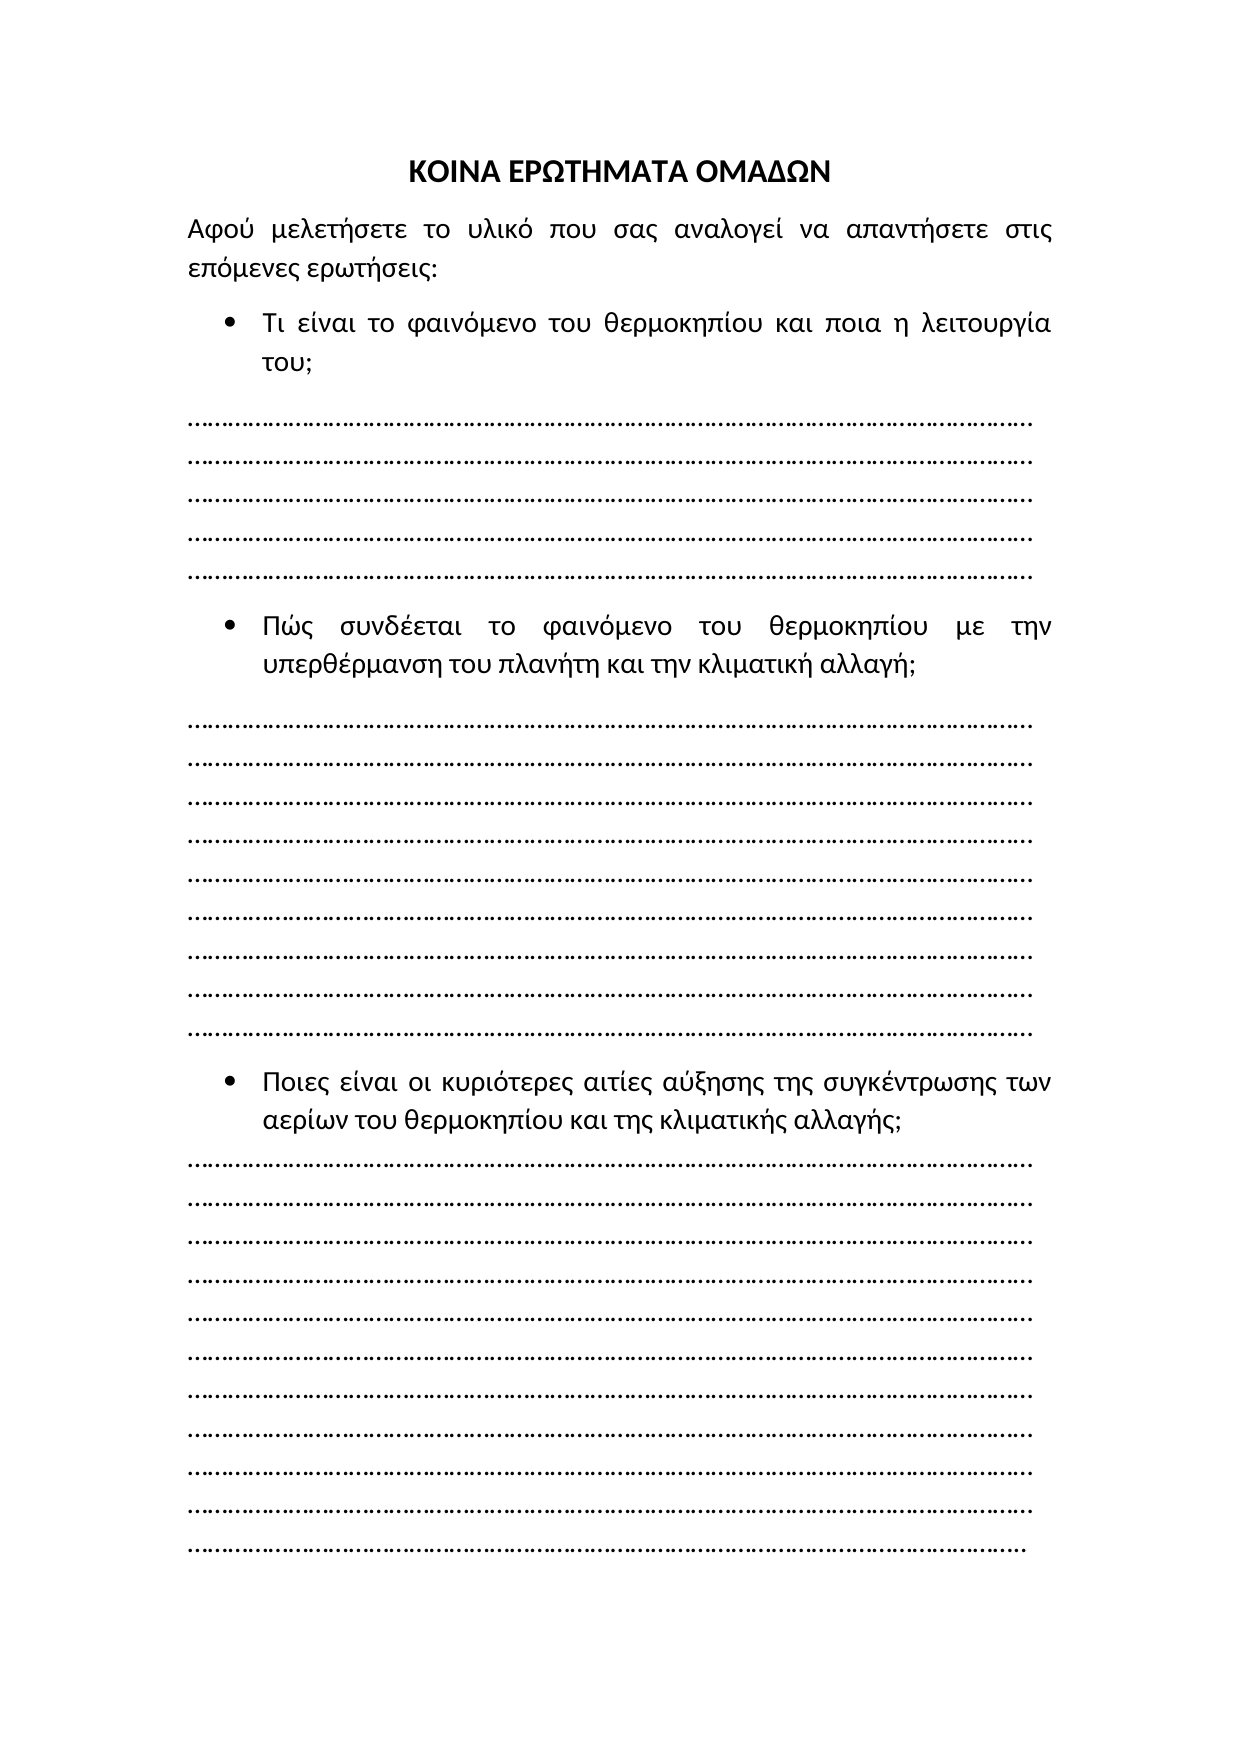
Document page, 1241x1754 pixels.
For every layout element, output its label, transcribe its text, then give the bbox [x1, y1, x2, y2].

list Τι είναι το φαινόμενο του θερμοκηπίου και ποια η λειτουργία του; [225, 304, 1053, 378]
list …………………………………………………………………………………………………………………………………………………………………………………………………………………………………………………………………………………………………………………………………………………………………………………………………………………………………………………………………………………………………………………………………………………………………………………………………………………………………………………………………………………………………………………………………………………………………………………………………………………………………………………………………………………………………………………………………………………………………………………………………………………………………………………………………………………………………………………………………………………………………………………………………………………………………………………………………………….. [187, 1139, 1053, 1559]
text ……………………………………………………………………………………………………………………………………………………………………………………………………………………………………………………………………………………………………………………………………………………………………………………………………………………………………………………………………………………………………………………………………………………………………………… [187, 398, 1053, 587]
list Ποιες είναι οι κυριότερες αιτίες αύξησης της συγκέντρωσης των αερίων του θερμοκηπίου και της κλιματικής αλλαγής; [225, 1063, 1053, 1137]
text Αφού μελετήσετε το υλικό που σας αναλογεί να απαντήσετε στις επόμενες ερωτήσεις: [187, 211, 1053, 285]
list Πώς συνδέεται το φαινόμενο του θερμοκηπίου με την υπερθέρμανση του πλανήτη και την κλιματική αλλαγή; [225, 607, 1053, 681]
text ΚΟΙΝΑ ΕΡΩΤΗΜΑΤΑ ΟΜΑΔΩΝ [187, 150, 1053, 191]
text ……………………………………………………………………………………………………………………………………………………………………………………………………………………………………………………………………………………………………………………………………………………………………………………………………………………………………………………………………………………………………………………………………………………………………………………………………………………………………………………………………………………………………………………………………………………………………………………………………………………………………………………………………………………………………………………………………………………………………………………………………………………………………………… [187, 700, 1053, 1043]
